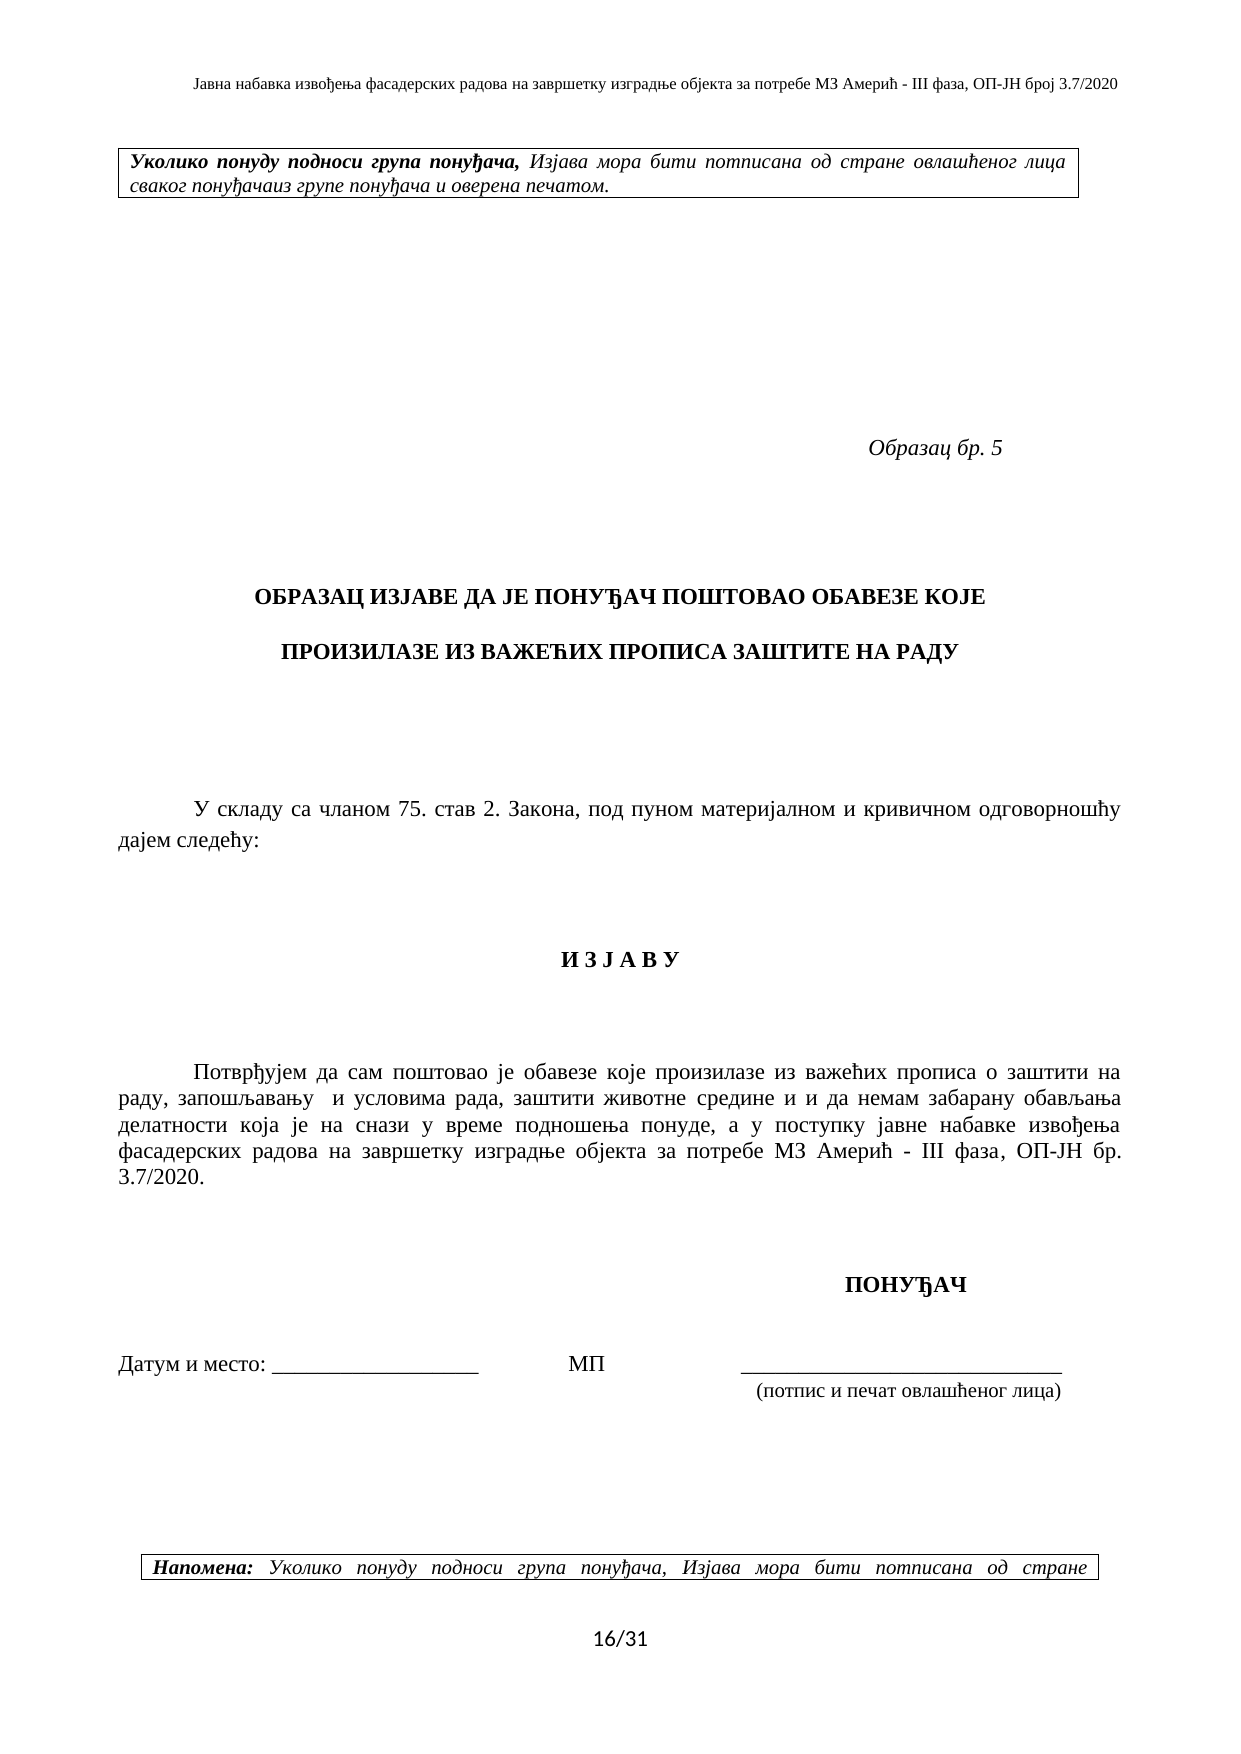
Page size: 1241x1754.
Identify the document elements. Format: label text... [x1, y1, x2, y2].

text ПОНУЂАЧ [118, 1271, 1122, 1297]
subtitle ОБРАЗАЦ ИЗЈАВЕ ДА ЈЕ ПОНУЂАЧ ПОШТОВАО ОБАВЕЗЕ КОЈЕ [118, 583, 1122, 609]
subtitle ПРОИЗИЛАЗЕ ИЗ ВАЖЕЋИХ ПРОПИСА ЗАШТИТЕ НА РАДУ [118, 638, 1122, 664]
list И З Ј А В У [118, 946, 1122, 973]
subtitle Образац бр. 5 [118, 434, 1122, 460]
text Потврђујем да сам поштовао је обавезе које произилазе из важећих прописа о заштити на раду, запошљавању и условима рада, заштити животне средине и и да немам забарану обављања делатности која је на снази у време подношења понуде, а у поступку јавне набавке извођења фасадерских радова на завршетку изградње објекта за потребе МЗ Амерић - III фаза, ОП-ЈН бр. 3.7/2020. [118, 1058, 1122, 1190]
text Датум и место: __________________ МП ____________________________ (потпис и печат овлашћеног лица) [118, 1350, 1122, 1403]
list У складу са чланом 75. став 2. Закона, под пуном материјалном и кривичном одговорношћу дајем следећу: [118, 795, 1122, 852]
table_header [142, 1555, 1098, 1579]
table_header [119, 149, 1078, 197]
